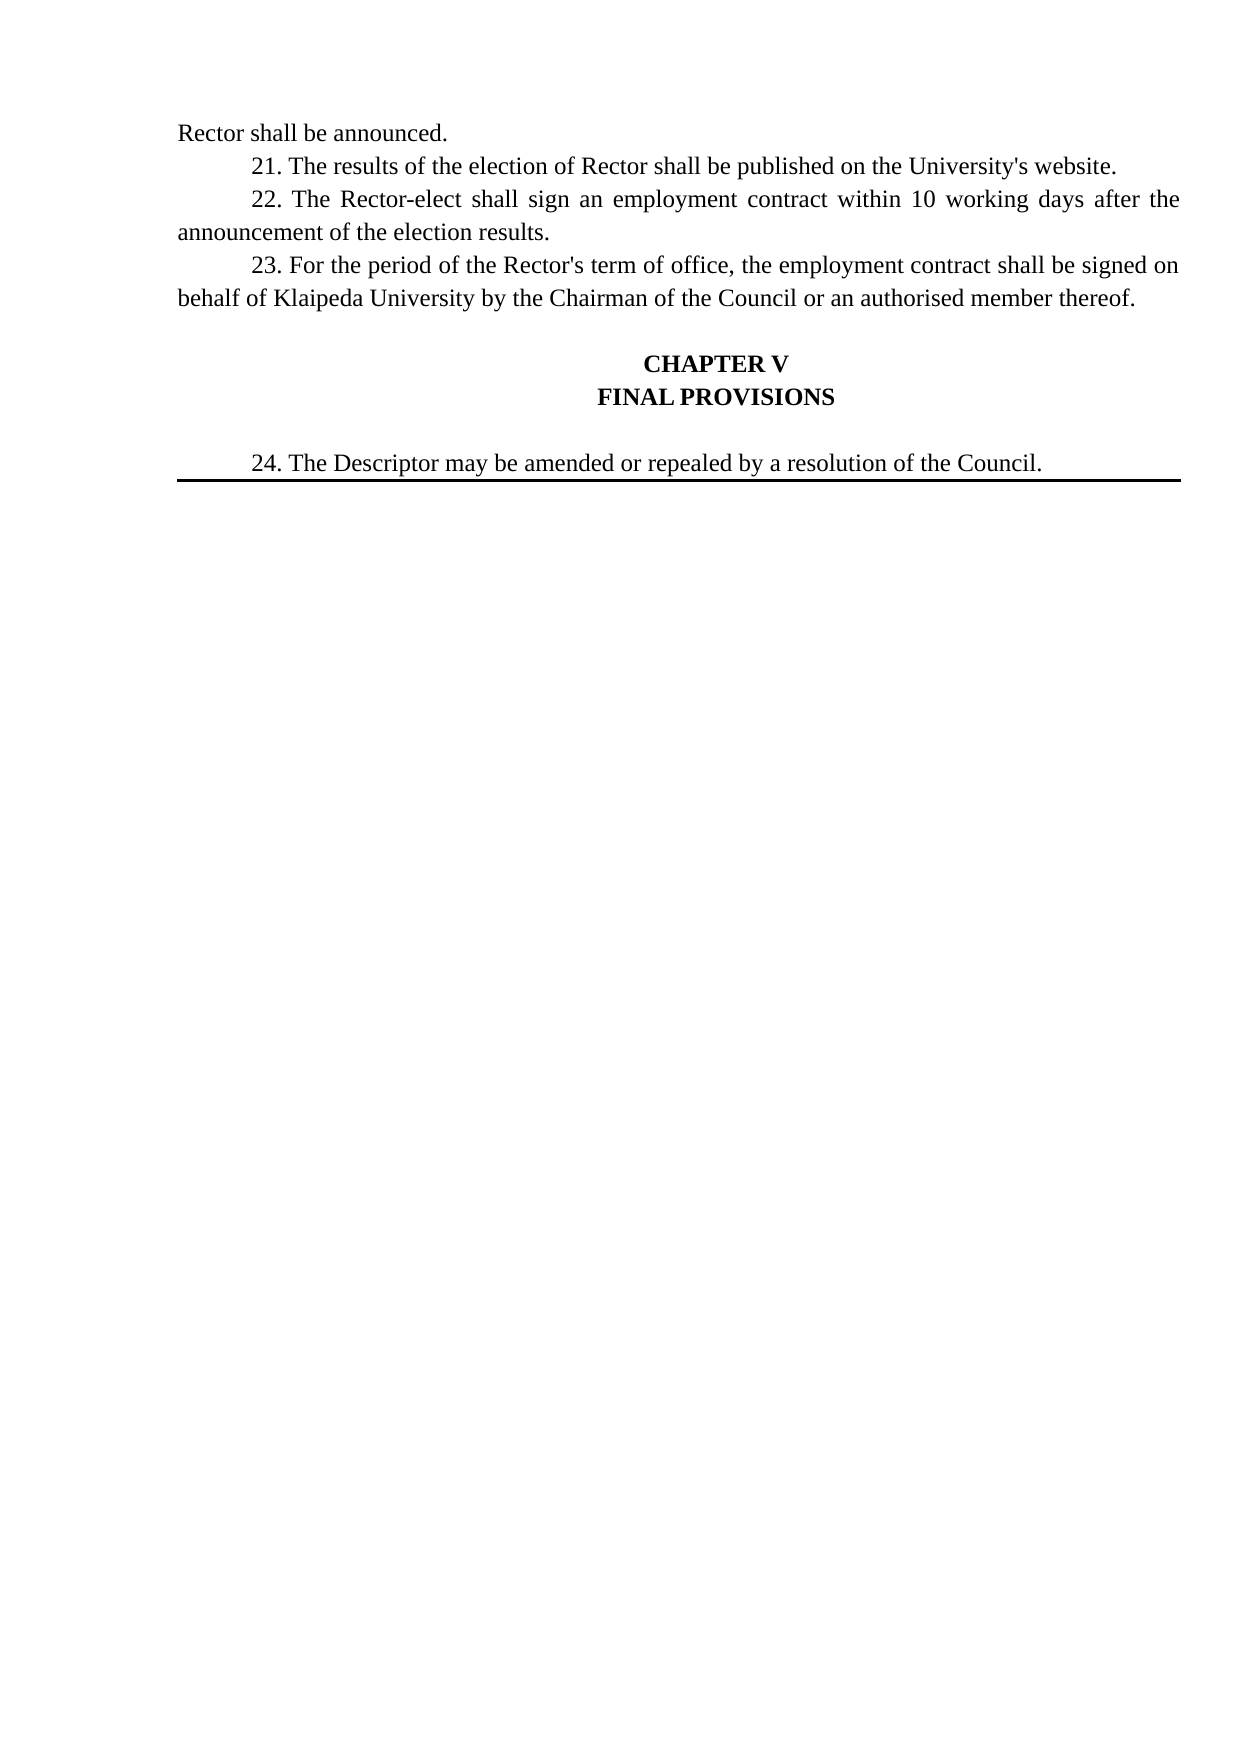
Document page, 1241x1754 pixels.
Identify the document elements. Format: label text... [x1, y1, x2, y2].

text 24. The Descriptor may be amended or repealed by a resolution of the Council. [177, 448, 1181, 479]
text 23. For the period of the Rector's term of office, the employment contract shall be signed on behalf of Klaipeda University by the Chairman of the Council or an authorised member thereof. [177, 250, 1181, 312]
text CHAPTER V [177, 349, 1181, 378]
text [177, 118, 1181, 147]
text 21. The results of the election of Rector shall be published on the University's website. [177, 151, 1181, 180]
text 22. The Rector-elect shall sign an employment contract within 10 working days after the announcement of the election results. [177, 184, 1181, 246]
text FINAL PROVISIONS [177, 382, 1181, 411]
